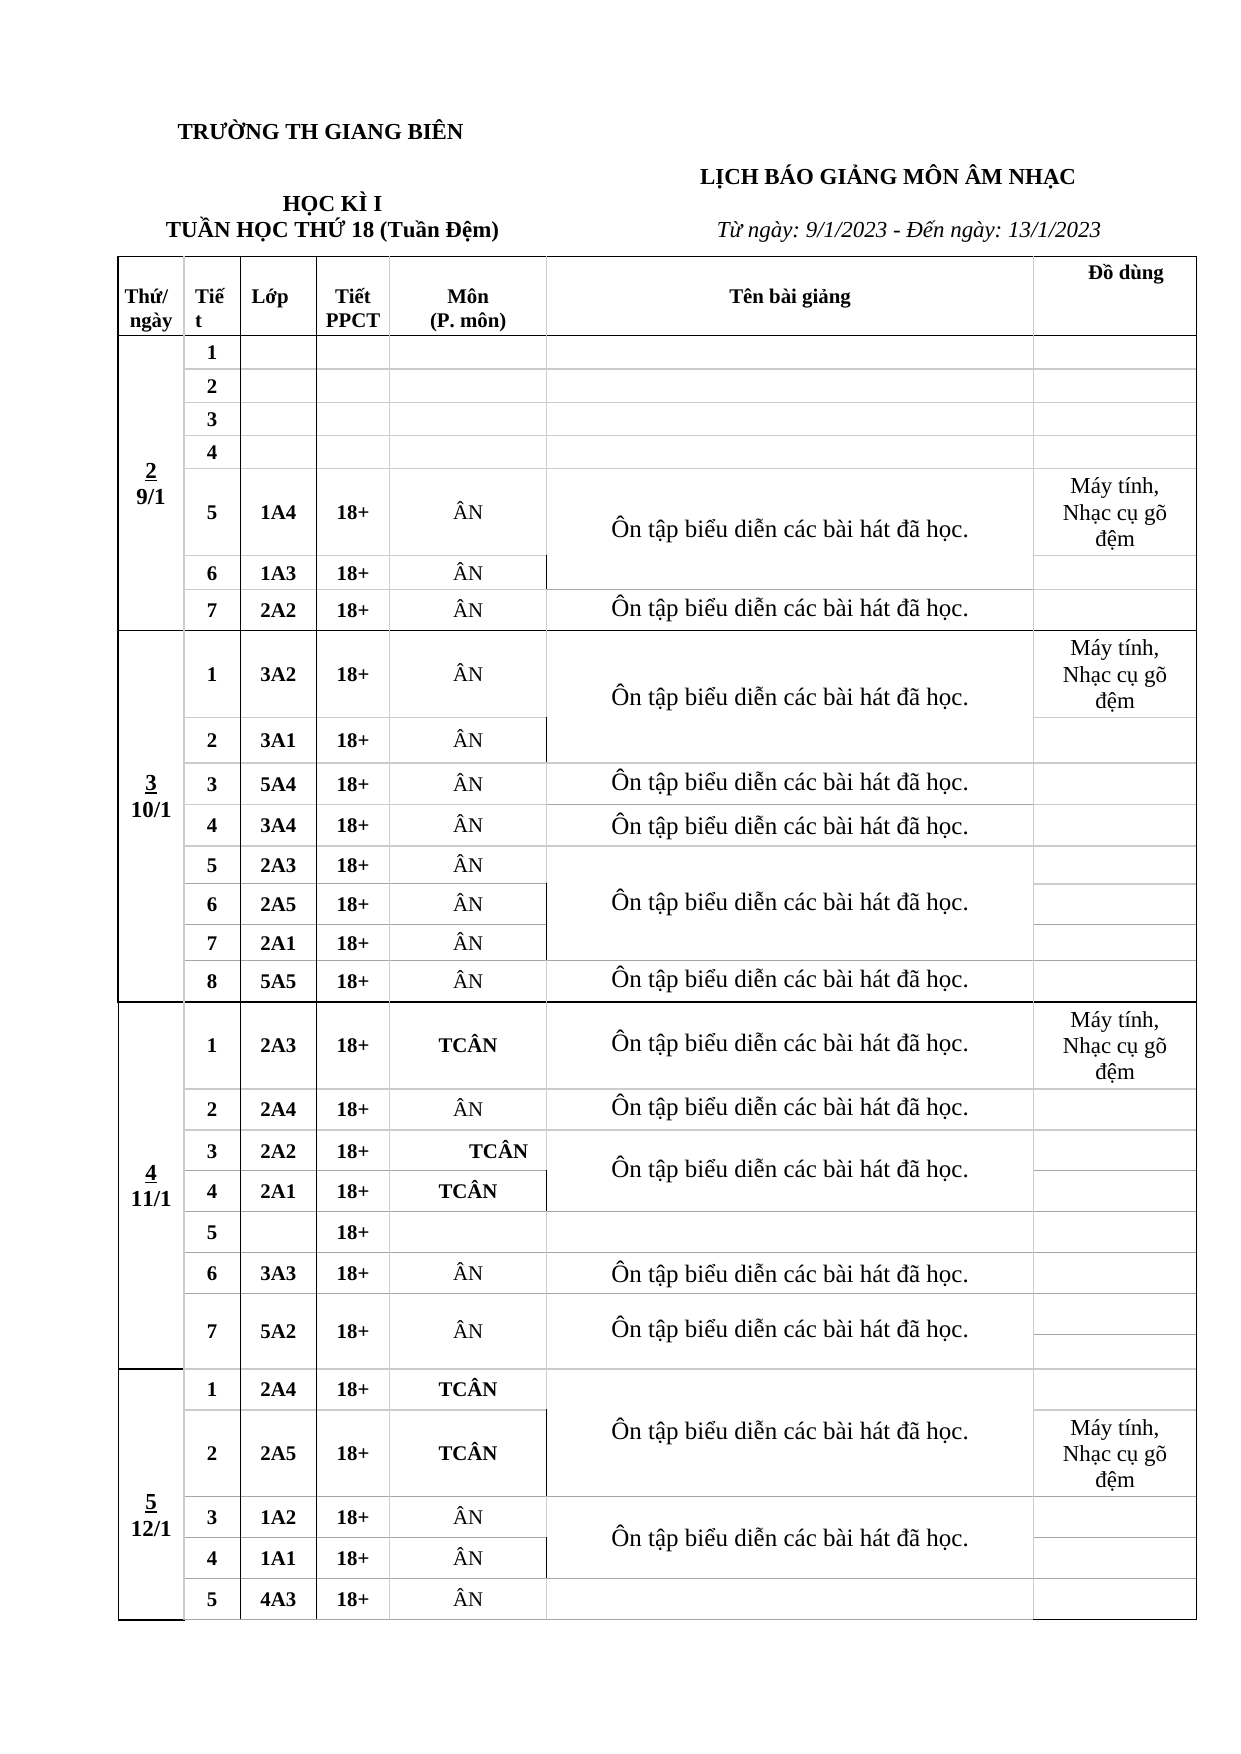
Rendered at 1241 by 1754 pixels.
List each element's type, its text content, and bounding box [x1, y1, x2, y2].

table_cell 1A1 [241, 1538, 316, 1578]
table_cell 2 [185, 1090, 240, 1129]
table_cell 18+ [317, 1253, 389, 1293]
table_cell 5 [185, 1212, 240, 1252]
table_cell 2 [185, 370, 240, 401]
table_cell [547, 436, 1033, 468]
table_cell Ôn tập biểu diễn các bài hát đã học. [547, 764, 1033, 803]
table_cell 3A2 [241, 631, 316, 717]
table_cell Từ ngày: 9/1/2023 - Đến ngày: 13/1/2023 [517, 216, 1142, 256]
table_cell 6 [185, 556, 240, 589]
table_cell [1034, 590, 1196, 630]
table_cell 18+ [317, 718, 389, 762]
table_cell 18+ [317, 1579, 389, 1619]
table_cell 2A5 [241, 1411, 316, 1496]
table_cell 4 [185, 436, 240, 468]
table_cell [547, 403, 1033, 434]
table_cell Ôn tập biểu diễn các bài hát đã học. [547, 961, 1033, 1001]
table_cell 2 [185, 718, 240, 762]
table_cell [390, 436, 546, 468]
table_cell ÂN [390, 556, 546, 589]
table_cell 1 [185, 1003, 240, 1088]
table_cell [1034, 764, 1196, 803]
table_cell 5 [185, 847, 240, 883]
table_cell ÂN [390, 1090, 546, 1129]
table_cell 1A3 [241, 556, 316, 589]
table_cell 5A5 [241, 961, 316, 1001]
table_cell [1034, 1253, 1196, 1293]
table_cell 7 [185, 1294, 240, 1368]
table_cell 18+ [317, 1411, 389, 1496]
table_cell [317, 336, 389, 368]
table_cell [1034, 556, 1196, 589]
table_cell 2 9/1 [119, 336, 183, 630]
table_cell Ôn tập biểu diễn các bài hát đã học. [547, 469, 1033, 589]
table_cell 18+ [317, 1370, 389, 1409]
table_cell 3 [185, 764, 240, 803]
table_cell [1034, 1090, 1196, 1129]
table_cell 18+ [317, 1212, 389, 1252]
table_cell Lớp [241, 257, 316, 335]
table_cell 5A2 [241, 1294, 316, 1368]
table_cell 18+ [317, 884, 389, 924]
table_cell ÂN [390, 469, 546, 554]
table_cell 2A4 [241, 1370, 316, 1409]
table_cell [1034, 1497, 1196, 1537]
table_cell [1034, 1538, 1196, 1578]
table_cell [1034, 718, 1196, 762]
table_cell [1034, 336, 1196, 368]
table_cell [547, 1212, 1033, 1252]
table_cell 5 [185, 1579, 240, 1619]
table_cell 2 [185, 1411, 240, 1496]
table_cell [1034, 436, 1196, 468]
table_cell ÂN [390, 718, 546, 762]
table_cell 18+ [317, 1171, 389, 1211]
table_cell 1A2 [241, 1497, 316, 1537]
table_cell Đồ dùng [1034, 257, 1196, 335]
table_cell [1034, 403, 1196, 434]
table_cell Ôn tập biểu diễn các bài hát đã học. [547, 1370, 1033, 1496]
table_cell 18+ [317, 590, 389, 630]
table_cell 4 [185, 805, 240, 845]
table_cell Máy tính, Nhạc cụ gõ đệm [1034, 1003, 1196, 1088]
table_cell 3 10/1 [119, 631, 183, 960]
table_cell Môn (P. môn) [390, 257, 546, 335]
table_cell 2A2 [241, 1131, 316, 1170]
table_cell 2A3 [241, 847, 316, 883]
table_cell ÂN [390, 1497, 546, 1537]
table_cell ÂN [390, 1253, 546, 1293]
table_cell ÂN [390, 805, 546, 845]
table_cell Máy tính, Nhạc cụ gõ đệm [1034, 1411, 1196, 1496]
table_cell 4 [185, 1171, 240, 1211]
table_cell [390, 1212, 546, 1252]
table_cell [1034, 1171, 1196, 1211]
table_cell 2A5 [241, 884, 316, 924]
table_cell 2A3 [241, 1003, 316, 1088]
table_cell [390, 403, 546, 434]
table_cell [1034, 925, 1196, 960]
table_cell ÂN [390, 1294, 546, 1368]
table_cell 7 [185, 590, 240, 630]
table_cell [390, 336, 546, 368]
table_cell 5 [185, 469, 240, 554]
table_cell [317, 370, 389, 401]
table_cell [1034, 885, 1196, 924]
table_cell 6 [185, 884, 240, 924]
table_cell 4 [185, 1538, 240, 1578]
table_cell 18+ [317, 925, 389, 960]
table_cell 18+ [317, 556, 389, 589]
table_cell Ôn tập biểu diễn các bài hát đã học. [547, 590, 1033, 630]
table_cell TCÂN [390, 1003, 546, 1088]
table_cell [547, 336, 1033, 368]
table_cell [119, 960, 183, 1001]
table_cell 18+ [317, 961, 389, 1001]
table_cell 3A3 [241, 1253, 316, 1293]
table_cell 4A3 [241, 1579, 316, 1619]
table_cell 18+ [317, 805, 389, 845]
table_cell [547, 1579, 1033, 1619]
table_cell 6 [185, 1253, 240, 1293]
table_cell [1034, 1131, 1196, 1170]
table_cell [119, 1370, 183, 1409]
table_cell [1034, 370, 1196, 401]
table_cell [1034, 1579, 1196, 1619]
table_cell ÂN [390, 631, 546, 717]
table_cell 2A1 [241, 925, 316, 960]
table_cell [1034, 1335, 1196, 1368]
table_cell 1 [185, 336, 240, 368]
table_cell 18+ [317, 631, 389, 717]
table_cell Ôn tập biểu diễn các bài hát đã học. [547, 805, 1033, 845]
table_cell TCÂN [390, 1411, 546, 1496]
table_cell 3A4 [241, 805, 316, 845]
table_cell 4 11/1 [119, 1003, 183, 1368]
table_cell 18+ [317, 1294, 389, 1368]
table_cell 18+ [317, 1003, 389, 1088]
table_cell ÂN [390, 590, 546, 630]
table_cell [1034, 1212, 1196, 1252]
table_cell ÂN [390, 925, 546, 960]
table_cell ÂN [390, 884, 546, 924]
table_cell [390, 370, 546, 401]
table_header LỊCH BÁO GIẢNG MÔN ÂM NHẠC [517, 163, 1142, 216]
table_cell [241, 1212, 316, 1252]
table_cell Ôn tập biểu diễn các bài hát đã học. [547, 1131, 1033, 1211]
table_cell TCÂN [390, 1370, 546, 1409]
table_cell Ôn tập biểu diễn các bài hát đã học. [547, 1090, 1033, 1129]
table_cell 3 [185, 1497, 240, 1537]
table_cell 8 [185, 961, 240, 1001]
table_cell TUẦN HỌC THỨ 18 (Tuần Đệm) [148, 216, 517, 256]
table_cell ÂN [390, 764, 546, 803]
table_cell Ôn tập biểu diễn các bài hát đã học. [547, 1497, 1033, 1578]
table_cell Ôn tập biểu diễn các bài hát đã học. [547, 1294, 1033, 1368]
table_cell Tên bài giảng [547, 257, 1033, 335]
table_cell ÂN [390, 961, 546, 1001]
table_cell 3 [185, 403, 240, 434]
table_cell ÂN [390, 1579, 546, 1619]
table_cell ÂN [390, 847, 546, 883]
table_cell 18+ [317, 1131, 389, 1170]
table_header HỌC KÌ I [148, 163, 517, 216]
table_cell [317, 436, 389, 468]
text TRƯỜNG TH GIANG BIÊN [177, 118, 1122, 144]
table_cell [241, 436, 316, 468]
table_cell 18+ [317, 469, 389, 554]
table_cell Ôn tập biểu diễn các bài hát đã học. [547, 1253, 1033, 1293]
table_cell 3A1 [241, 718, 316, 762]
table_cell Tiết [185, 257, 240, 335]
table_cell 18+ [317, 1497, 389, 1537]
table_cell [241, 336, 316, 368]
table_cell Máy tính, Nhạc cụ gõ đệm [1034, 469, 1196, 554]
table_cell [1034, 1294, 1196, 1334]
table_cell 2A2 [241, 590, 316, 630]
table_cell TCÂN [390, 1131, 546, 1170]
table_cell [241, 403, 316, 434]
table_cell 5 12/1 [119, 1409, 183, 1619]
table_cell [241, 370, 316, 401]
table_cell Tiết PPCT [317, 257, 389, 335]
table_cell [547, 370, 1033, 401]
table_cell Ôn tập biểu diễn các bài hát đã học. [547, 631, 1033, 762]
table_cell [1034, 961, 1196, 1001]
table_cell Thứ/ ngày [119, 257, 183, 335]
table_cell 1 [185, 631, 240, 717]
table_cell [1034, 847, 1196, 883]
table_cell 1A4 [241, 469, 316, 554]
table_cell [317, 403, 389, 434]
table_cell [1034, 1370, 1196, 1409]
table_cell 1 [185, 1370, 240, 1409]
table_cell 2A1 [241, 1171, 316, 1211]
table_cell ÂN [390, 1538, 546, 1578]
table_cell Ôn tập biểu diễn các bài hát đã học. [547, 1003, 1033, 1088]
table_cell 5A4 [241, 764, 316, 803]
table_cell Máy tính, Nhạc cụ gõ đệm [1034, 631, 1196, 717]
table_cell 3 [185, 1131, 240, 1170]
table_cell 18+ [317, 847, 389, 883]
table_cell TCÂN [390, 1171, 546, 1211]
table_cell 7 [185, 925, 240, 960]
table_cell Ôn tập biểu diễn các bài hát đã học. [547, 847, 1033, 960]
table_cell 18+ [317, 764, 389, 803]
table_cell [1034, 805, 1196, 845]
table_cell 18+ [317, 1538, 389, 1578]
table_cell 18+ [317, 1090, 389, 1129]
table_cell 2A4 [241, 1090, 316, 1129]
